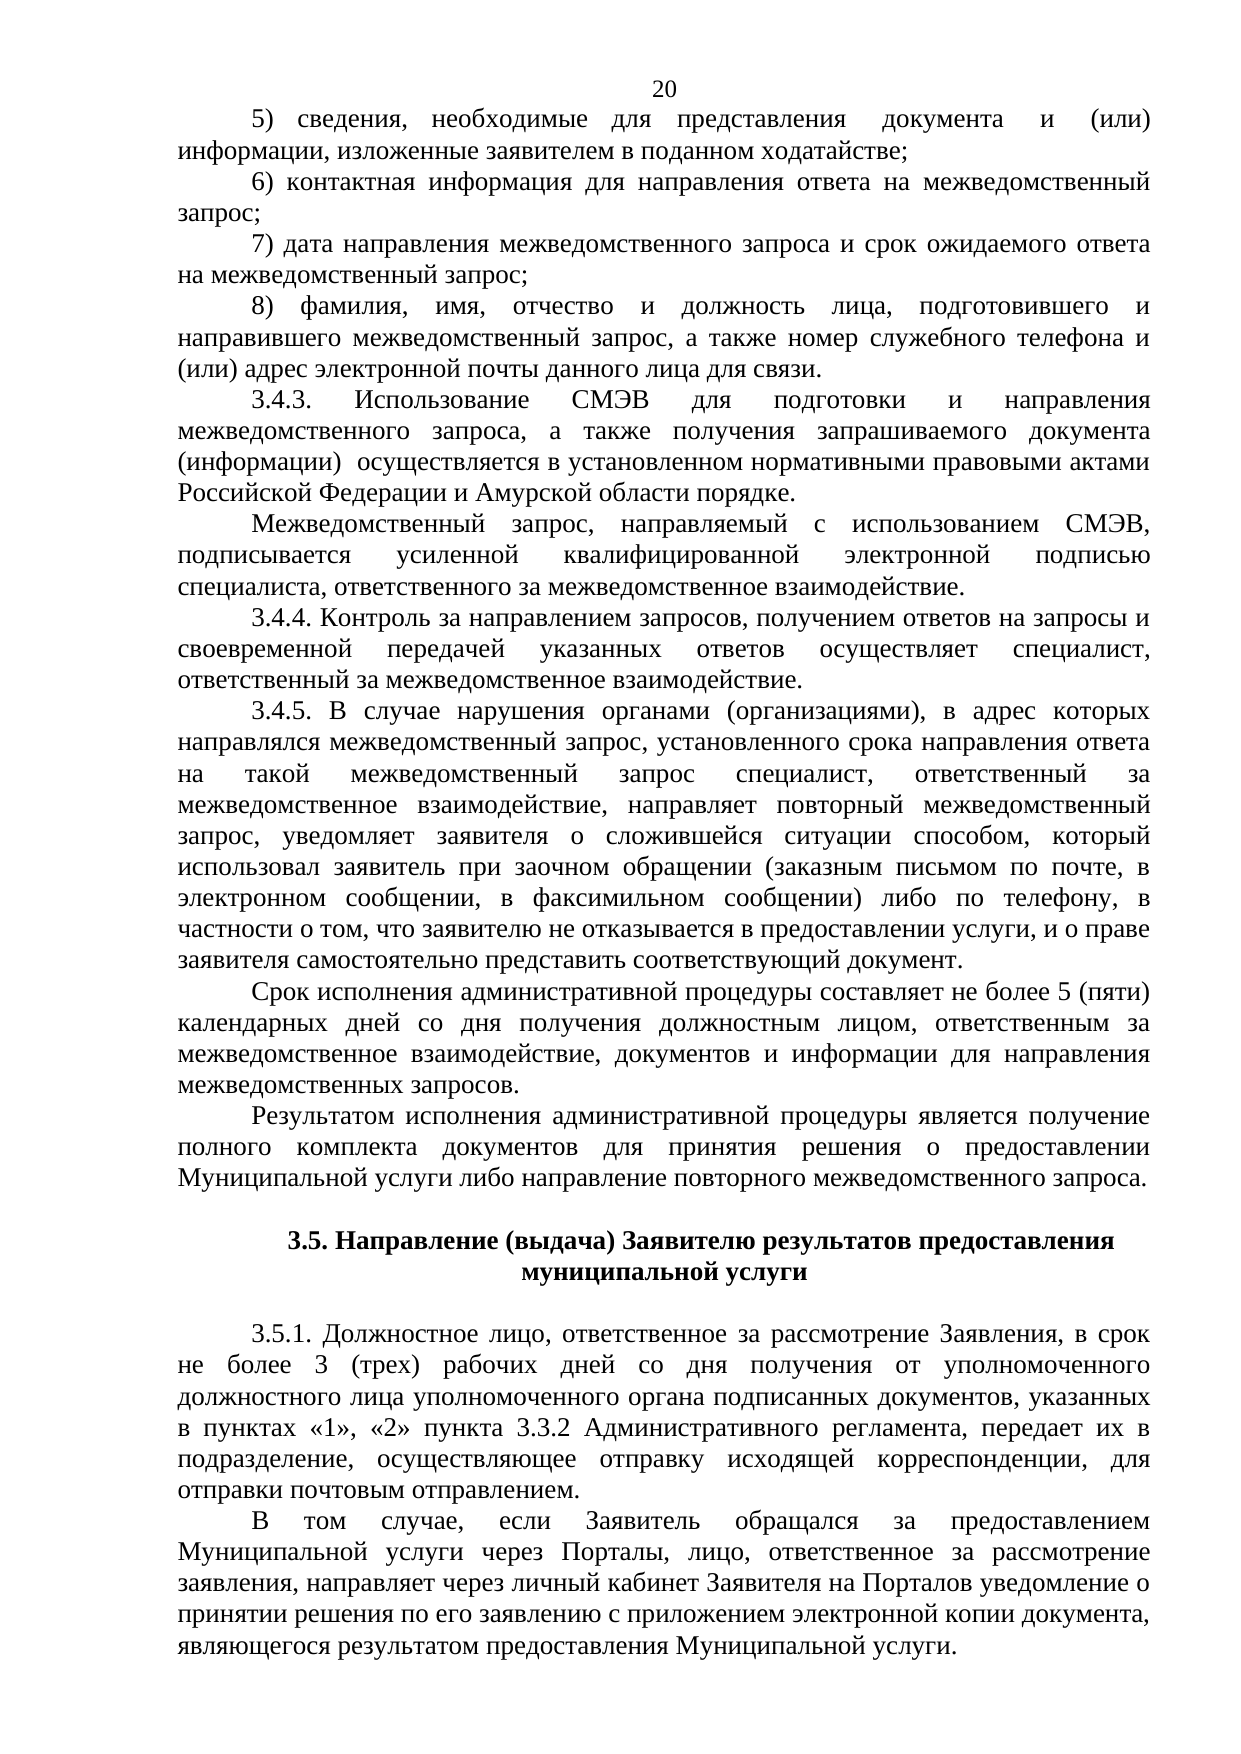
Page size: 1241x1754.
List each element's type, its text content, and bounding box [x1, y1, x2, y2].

text 3.5.1. Должностное лицо, ответственное за рассмотрение Заявления, в срок не более 3 (трех) рабочих дней со дня получения от уполномоченного должностного лица уполномоченного органа подписанных документов, указанных в пунктах «1», «2» пункта 3.3.2 Административного регламента, передает их в подразделение, осуществляющее отправку исходящей корреспонденции, для отправки почтовым отправлением. [177, 1317, 1152, 1504]
text 3.4.3. Использование СМЭВ для подготовки и направления межведомственного запроса, а также получения запрашиваемого документа (информации) осуществляется в установленном нормативными правовыми актами Российской Федерации и Амурской области порядке. [177, 383, 1152, 507]
text В том случае, если Заявитель обращался за предоставлением Муниципальной услуги через Порталы, лицо, ответственное за рассмотрение заявления, направляет через личный кабинет Заявителя на Порталов уведомление о принятии решения по его заявлению с приложением электронной копии документа, являющегося результатом предоставления Муниципальной услуги. [177, 1504, 1152, 1660]
text 7) дата направления межведомственного запроса и срок ожидаемого ответа на межведомственный запрос; [177, 227, 1152, 289]
text 3.5. Направление (выдача) Заявителю результатов предоставления муниципальной услуги [177, 1224, 1152, 1286]
text Межведомственный запрос, направляемый с использованием СМЭВ, подписывается усиленной квалифицированной электронной подписью специалиста, ответственного за межведомственное взаимодействие. [177, 507, 1152, 601]
text Срок исполнения административной процедуры составляет не более 5 (пяти) календарных дней со дня получения должностным лицом, ответственным за межведомственное взаимодействие, документов и информации для направления межведомственных запросов. [177, 975, 1152, 1099]
text Результатом исполнения административной процедуры является получение полного комплекта документов для принятия решения о предоставлении Муниципальной услуги либо направление повторного межведомственного запроса. [177, 1099, 1152, 1193]
text 8) фамилия, имя, отчество и должность лица, подготовившего и направившего межведомственный запрос, а также номер служебного телефона и (или) адрес электронной почты данного лица для связи. [177, 289, 1152, 383]
text 3.4.5. В случае нарушения органами (организациями), в адрес которых направлялся межведомственный запрос, установленного срока направления ответа на такой межведомственный запрос специалист, ответственный за межведомственное взаимодействие, направляет повторный межведомственный запрос, уведомляет заявителя о сложившейся ситуации способом, который использовал заявитель при заочном обращении (заказным письмом по почте, в электронном сообщении, в факсимильном сообщении) либо по телефону, в частности о том, что заявителю не отказывается в предоставлении услуги, и о праве заявителя самостоятельно представить соответствующий документ. [177, 694, 1152, 975]
text 6) контактная информация для направления ответа на межведомственный запрос; [177, 165, 1152, 227]
text 5) сведения, необходимые для представления документа и (или) информации, изложенные заявителем в поданном ходатайстве; [177, 103, 1152, 165]
text 3.4.4. Контроль за направлением запросов, получением ответов на запросы и своевременной передачей указанных ответов осуществляет специалист, ответственный за межведомственное взаимодействие. [177, 601, 1152, 694]
